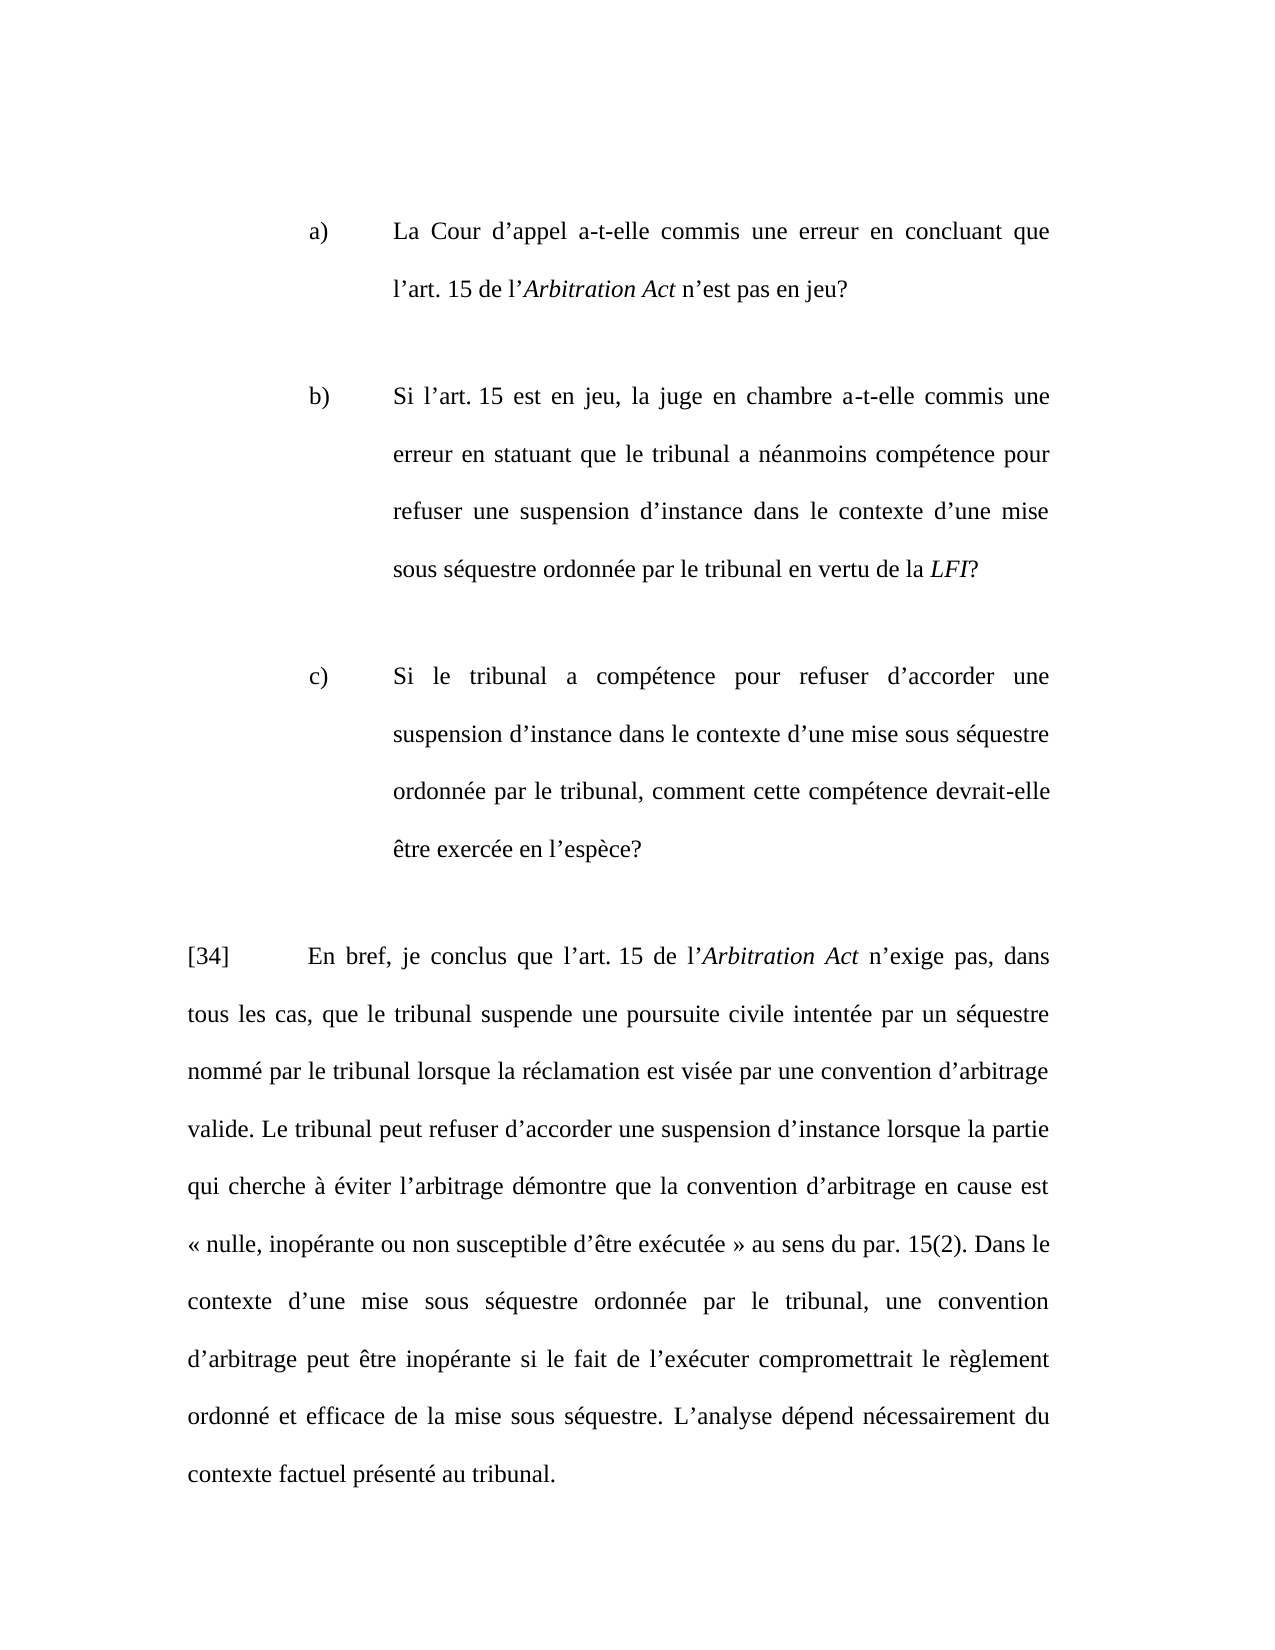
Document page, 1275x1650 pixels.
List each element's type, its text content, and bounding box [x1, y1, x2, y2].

list Si le tribunal a compétence pour refuser d’accorder une suspension d’instance dans le contexte d’une mise sous séquestre ordonnée par le tribunal, comment cette compétence devrait-elle être exercée en l’espèce? [309, 661, 1050, 863]
list La Cour d’appel a-t-elle commis une erreur en concluant que l’art. 15 de l’Arbitration Act n’est pas en jeu? [309, 216, 1050, 303]
list Si l’art. 15 est en jeu, la juge en chambre a-t-elle commis une erreur en statuant que le tribunal a néanmoins compétence pour refuser une suspension d’instance dans le contexte d’une mise sous séquestre ordonnée par le tribunal en vertu de la LFI? [309, 381, 1050, 583]
text En bref, je conclus que l’art. 15 de l’Arbitration Act n’exige pas, dans tous les cas, que le tribunal suspende une poursuite civile intentée par un séquestre nommé par le tribunal lorsque la réclamation est visée par une convention d’arbitrage valide. Le tribunal peut refuser d’accorder une suspension d’instance lorsque la partie qui cherche à éviter l’arbitrage démontre que la convention d’arbitrage en cause est « nulle, inopérante ou non susceptible d’être exécutée » au sens du par. 15(2). Dans le contexte d’une mise sous séquestre ordonnée par le tribunal, une convention d’arbitrage peut être inopérante si le fait de l’exécuter compromettrait le règlement ordonné et efficace de la mise sous séquestre. L’analyse dépend nécessairement du contexte factuel présenté au tribunal. [187, 941, 1050, 1488]
